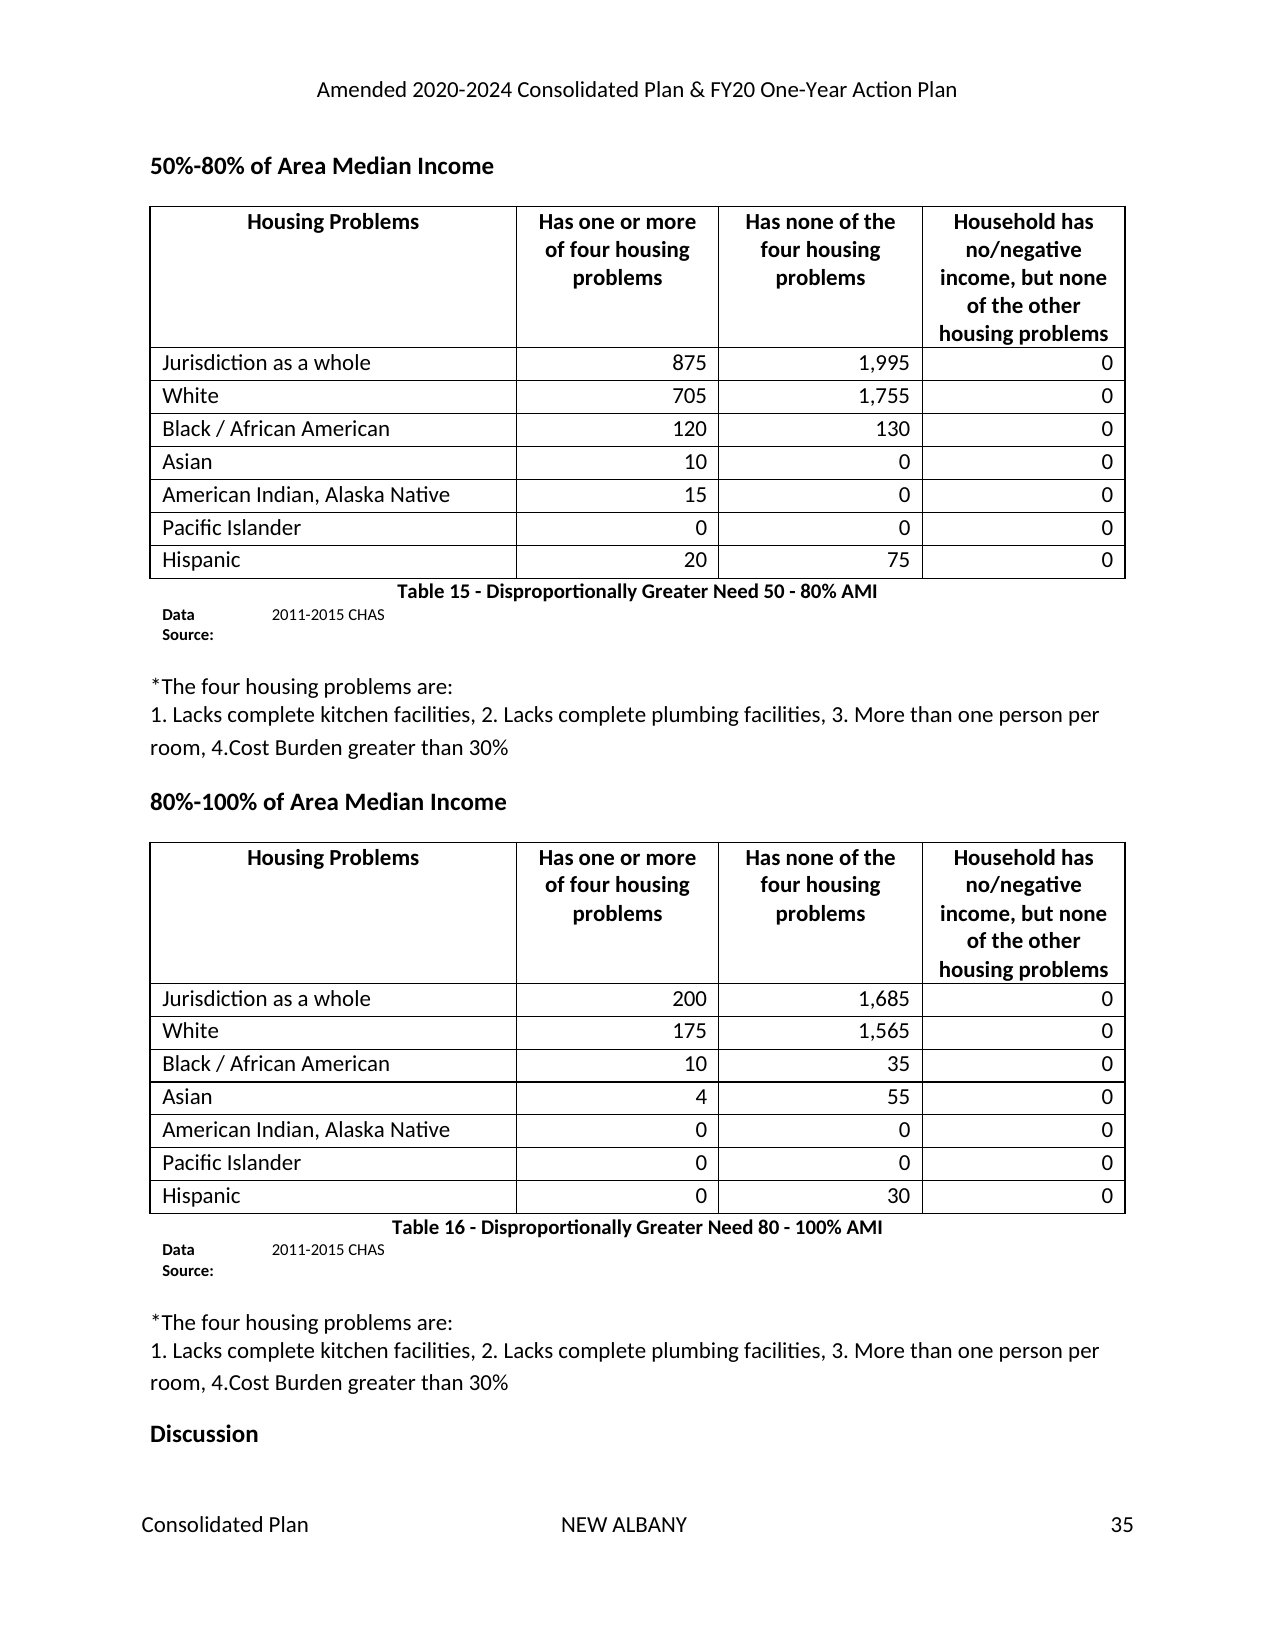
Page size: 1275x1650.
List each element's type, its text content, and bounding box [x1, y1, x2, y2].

table_cell White [151, 1017, 516, 1048]
table_cell 0 [923, 1050, 1124, 1081]
text 80%-100% of Area Median Income [150, 786, 1125, 816]
text Table 16 - Disproportionally Greater Need 80 - 100% AMI [150, 1214, 1125, 1239]
table_cell 0 [923, 1083, 1124, 1114]
table_cell 0 [923, 984, 1124, 1016]
table_cell 1,755 [719, 381, 922, 413]
table_header Has one or more of four housing problems [517, 207, 718, 347]
table_header Household has no/negative income, but none of the other housing problems [923, 843, 1124, 983]
table_header 2011-2015 CHAS [260, 604, 1125, 644]
table_cell Asian [151, 1083, 516, 1114]
text *The four housing problems are: [150, 672, 1125, 701]
table_cell 30 [719, 1181, 922, 1213]
table_header Has none of the four housing problems [719, 843, 922, 983]
table_cell 0 [923, 1181, 1124, 1213]
table_cell 20 [517, 546, 718, 577]
table_cell 175 [517, 1017, 718, 1048]
text 50%-80% of Area Median Income [150, 150, 1125, 181]
table_cell 0 [719, 1115, 922, 1147]
table_header Data Source: [150, 1240, 260, 1280]
table_cell 0 [923, 414, 1124, 446]
table_cell American Indian, Alaska Native [151, 480, 516, 512]
text *The four housing problems are: [150, 1308, 1125, 1336]
table_cell 200 [517, 984, 718, 1016]
table_cell 15 [517, 480, 718, 512]
table_cell 0 [923, 480, 1124, 512]
table_cell 0 [719, 1148, 922, 1180]
table_cell 0 [923, 348, 1124, 380]
table_header Has none of the four housing problems [719, 207, 922, 347]
table_cell 0 [719, 480, 922, 512]
text 1. Lacks complete kitchen facilities, 2. Lacks complete plumbing facilities, 3. More than one person per room, 4.Cost Burden greater than 30% [150, 701, 1125, 761]
table_cell 0 [923, 381, 1124, 413]
table_cell White [151, 381, 516, 413]
table_cell 1,685 [719, 984, 922, 1016]
table_cell Pacific Islander [151, 513, 516, 544]
table_cell Hispanic [151, 546, 516, 577]
table_cell 0 [923, 1148, 1124, 1180]
text Discussion [150, 1421, 1125, 1447]
table_cell 0 [719, 447, 922, 479]
table_cell Hispanic [151, 1181, 516, 1213]
table_cell Asian [151, 447, 516, 479]
table_cell Jurisdiction as a whole [151, 348, 516, 380]
table_cell 0 [517, 1181, 718, 1213]
table_header Has one or more of four housing problems [517, 843, 718, 983]
table_cell 130 [719, 414, 922, 446]
table_cell 120 [517, 414, 718, 446]
table_cell Black / African American [151, 414, 516, 446]
table_cell 0 [923, 1115, 1124, 1147]
table_cell 0 [923, 513, 1124, 544]
table_cell 0 [517, 1148, 718, 1180]
table_cell 705 [517, 381, 718, 413]
table_cell 0 [517, 513, 718, 544]
table_header Household has no/negative income, but none of the other housing problems [923, 207, 1124, 347]
text Table 15 - Disproportionally Greater Need 50 - 80% AMI [150, 579, 1125, 604]
table_cell 4 [517, 1083, 718, 1114]
table_cell 10 [517, 1050, 718, 1081]
table_cell American Indian, Alaska Native [151, 1115, 516, 1147]
table_cell 0 [923, 546, 1124, 577]
table_cell Black / African American [151, 1050, 516, 1081]
table_header Housing Problems [151, 207, 516, 347]
table_cell 75 [719, 546, 922, 577]
table_cell 35 [719, 1050, 922, 1081]
table_cell 875 [517, 348, 718, 380]
table_header Data Source: [150, 604, 260, 644]
table_header Housing Problems [151, 843, 516, 983]
table_cell 1,565 [719, 1017, 922, 1048]
table_cell 55 [719, 1083, 922, 1114]
table_header 2011-2015 CHAS [260, 1240, 1125, 1280]
table_cell 0 [719, 513, 922, 544]
table_cell 0 [517, 1115, 718, 1147]
table_cell 0 [923, 1017, 1124, 1048]
table_cell 10 [517, 447, 718, 479]
table_cell Jurisdiction as a whole [151, 984, 516, 1016]
table_cell 0 [923, 447, 1124, 479]
table_cell Pacific Islander [151, 1148, 516, 1180]
text 1. Lacks complete kitchen facilities, 2. Lacks complete plumbing facilities, 3. More than one person per room, 4.Cost Burden greater than 30% [150, 1336, 1125, 1396]
table_cell 1,995 [719, 348, 922, 380]
